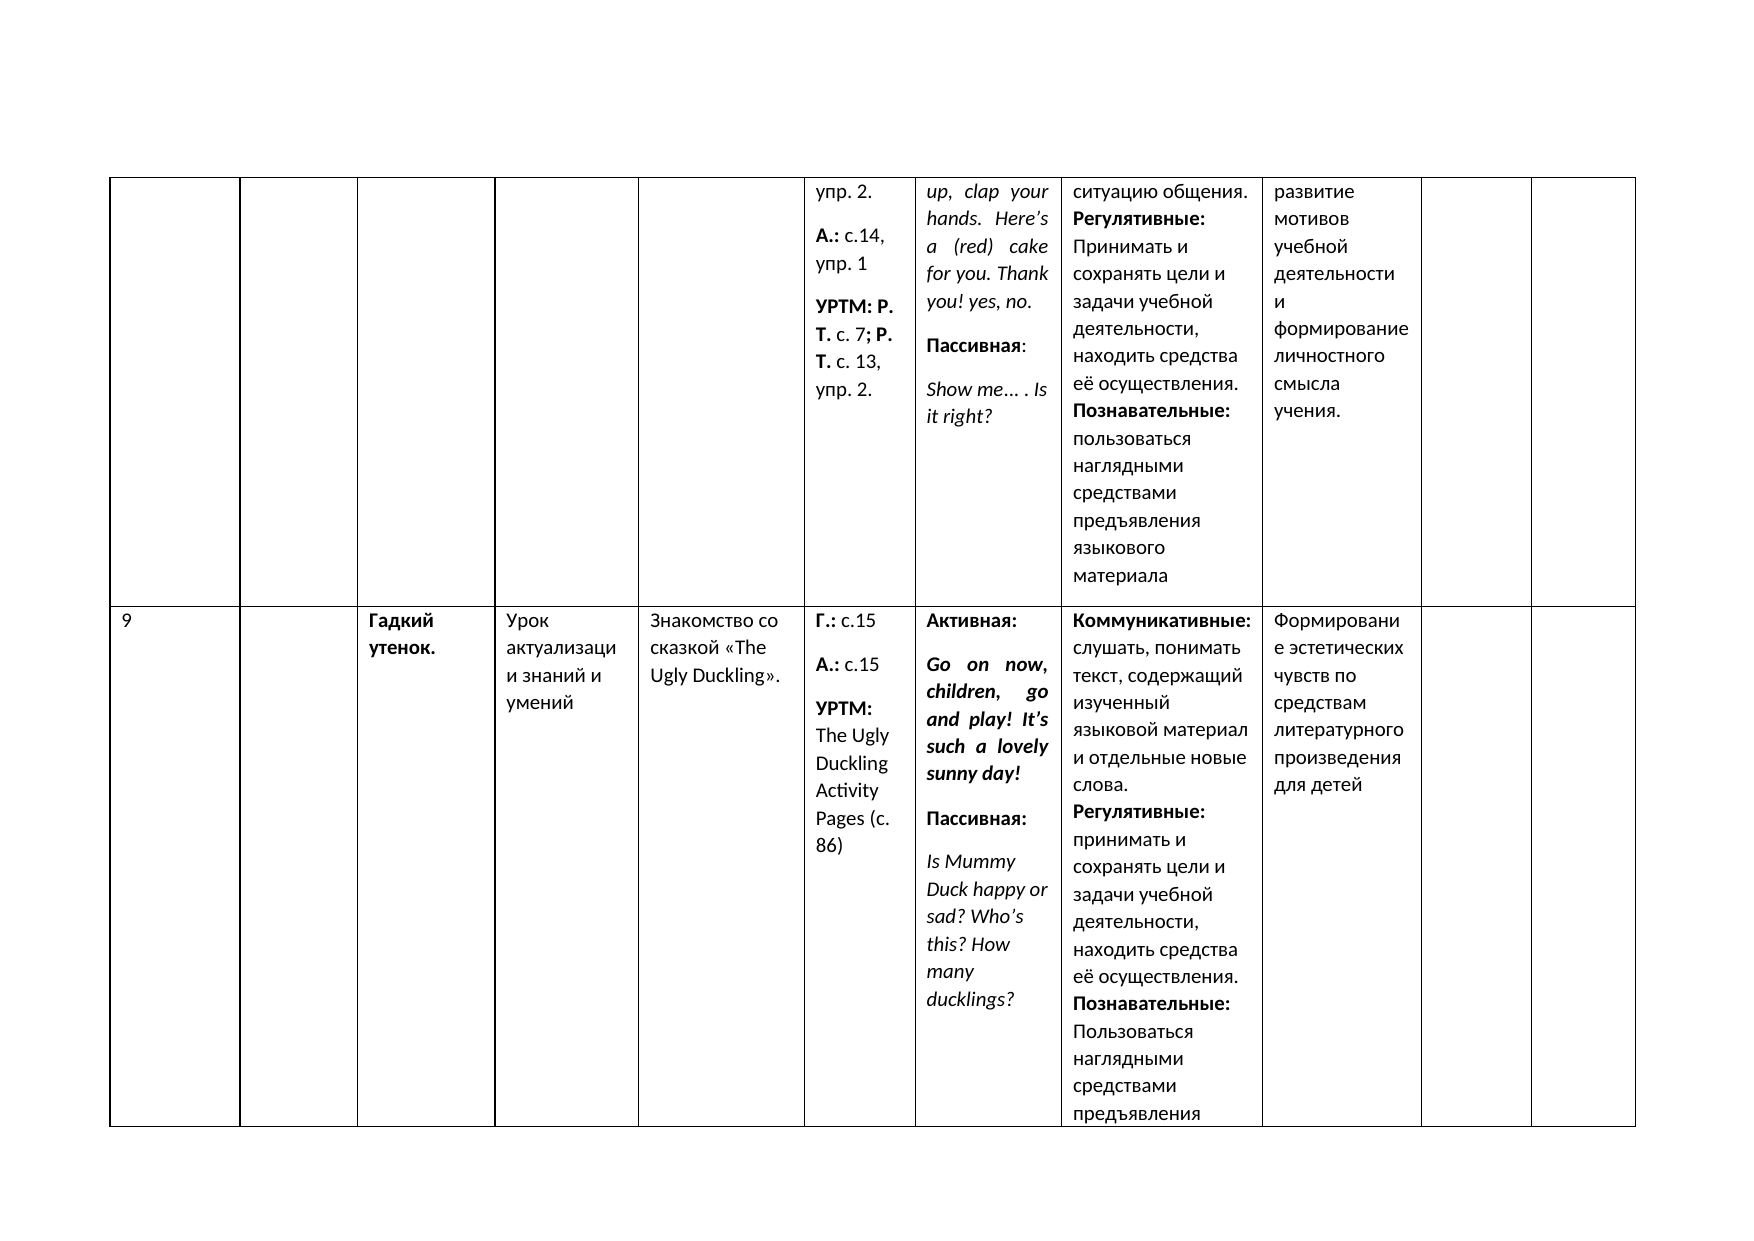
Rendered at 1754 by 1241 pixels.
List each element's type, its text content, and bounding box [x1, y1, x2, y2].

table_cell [805, 178, 915, 606]
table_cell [496, 607, 638, 1126]
table_cell [1422, 178, 1531, 606]
table_cell [241, 178, 357, 606]
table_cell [639, 178, 804, 606]
table_cell 8 [111, 178, 239, 606]
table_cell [916, 607, 1061, 1126]
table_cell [358, 178, 494, 606]
table_cell Гадкий утенок. [358, 607, 494, 1126]
table_cell [1532, 178, 1635, 606]
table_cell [805, 607, 915, 1126]
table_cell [639, 607, 804, 1126]
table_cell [1062, 178, 1262, 606]
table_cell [1263, 607, 1421, 1126]
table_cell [1263, 178, 1421, 606]
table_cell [916, 178, 1061, 606]
table_cell [241, 607, 357, 1126]
table_cell [1532, 607, 1635, 1126]
table_cell [1422, 607, 1531, 1126]
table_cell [1062, 607, 1262, 1126]
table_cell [496, 178, 638, 606]
table_cell 9 [111, 607, 239, 1126]
